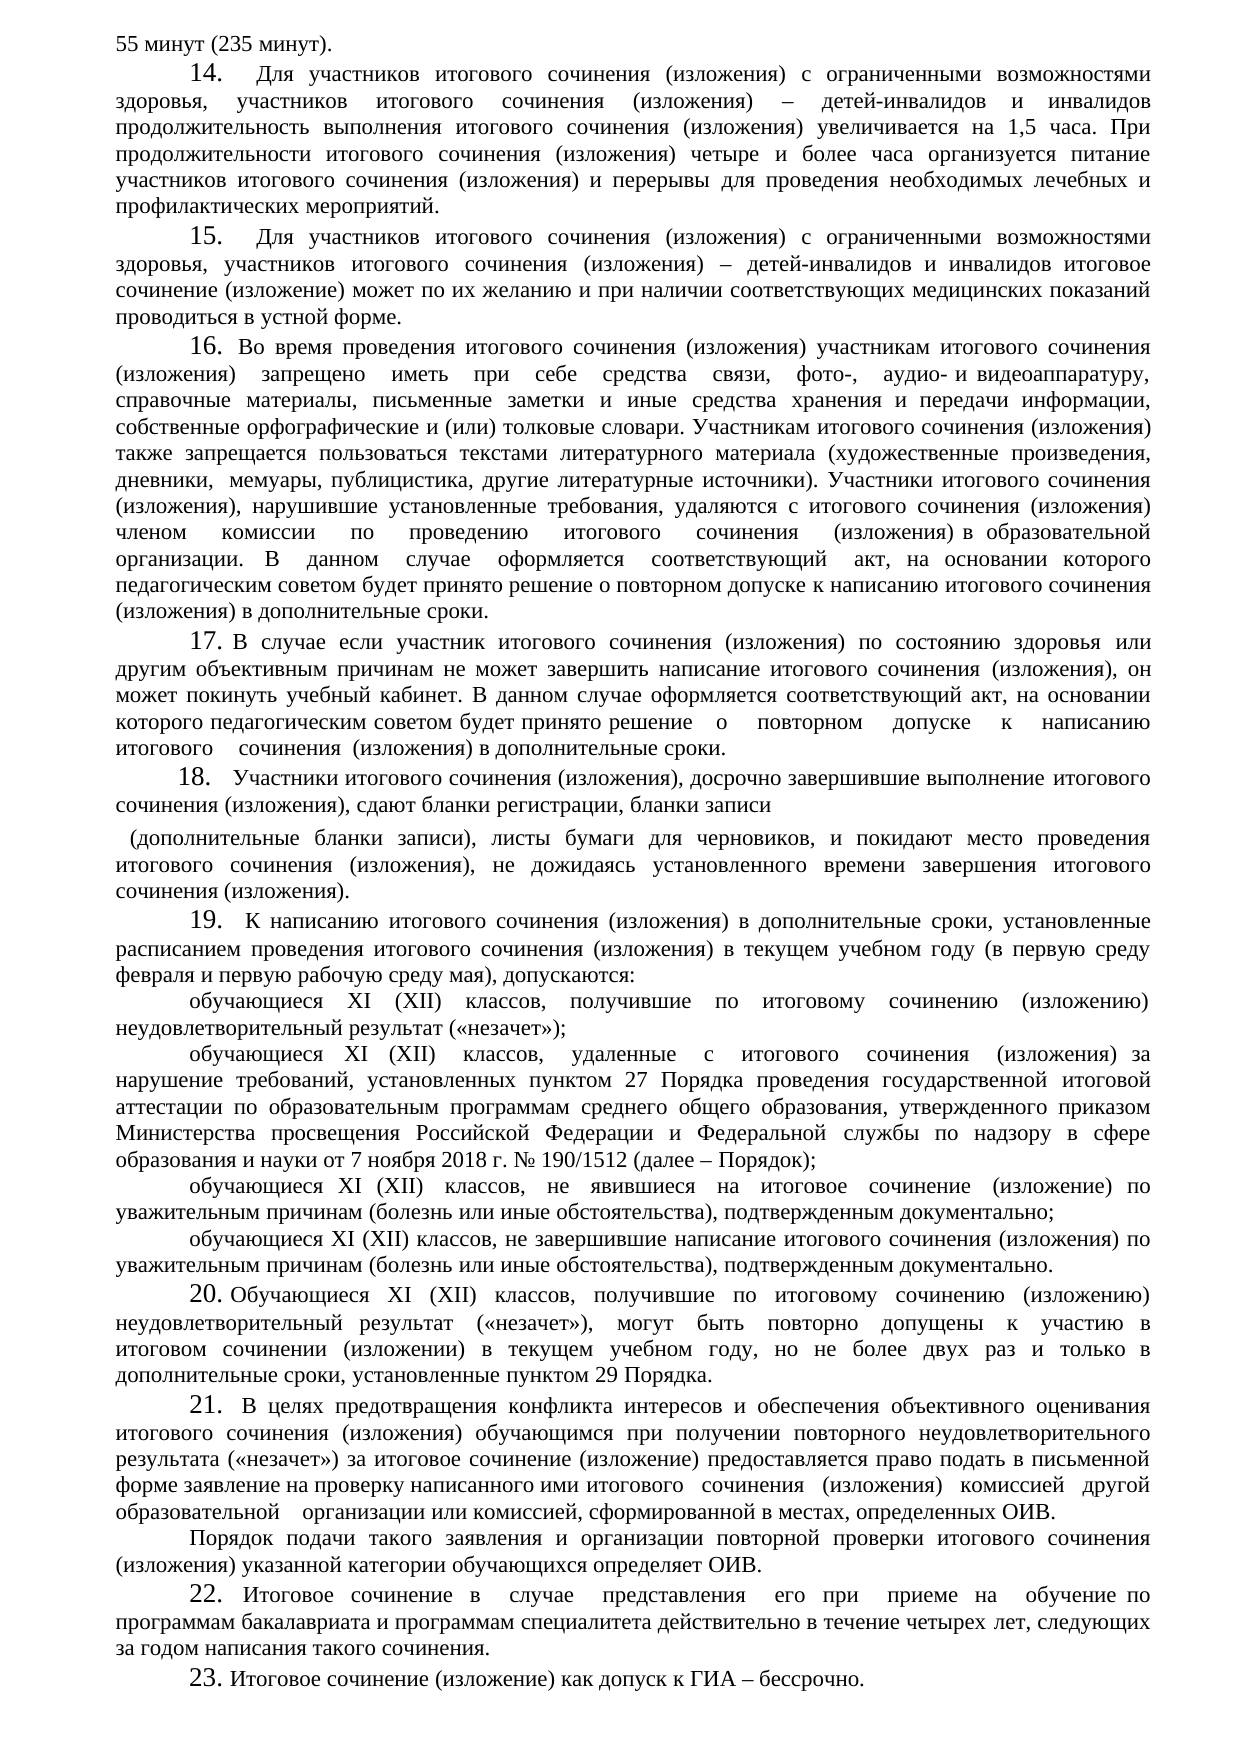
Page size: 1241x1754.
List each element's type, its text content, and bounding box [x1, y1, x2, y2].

text обучающиеся XI (XII) классов, удаленные с итогового сочинения (изложения) за нарушение требований, установленных пунктом 27 Порядка проведения государственной итоговой аттестации по образовательным программам среднего общего образования, утвержденного приказом Министерства просвещения Российской Федерации и Федеральной службы по надзору в сфере образования и науки от 7 ноября 2018 г. № 190/1512 (далее – Порядок); [115, 1040, 1151, 1172]
list Во время проведения итогового сочинения (изложения) участникам итогового сочинения (изложения) запрещено иметь при себе средства связи, фото-, аудио- и видеоаппаратуру, справочные материалы, письменные заметки и иные средства хранения и передачи информации, собственные орфографические и (или) толковые словари. Участникам итогового сочинения (изложения) также запрещается пользоваться текстами литературного материала (художественные произведения, дневники, мемуары, публицистика, другие литературные источники). Участники итогового сочинения (изложения), нарушившие установленные требования, удаляются с итогового сочинения (изложения) членом комиссии по проведению итогового сочинения (изложения) в образовательной организации. В данном случае оформляется соответствующий акт, на основании которого педагогическим советом будет принято решение о повторном допуске к написанию итогового сочинения (изложения) в дополнительные сроки. [115, 329, 1151, 624]
text (дополнительные бланки записи), листы бумаги для черновиков, и покидают место проведения итогового сочинения (изложения), не дожидаясь установленного времени завершения итогового сочинения (изложения). [115, 824, 1151, 903]
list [115, 29, 1151, 56]
text обучающиеся XI (XII) классов, не завершившие написание итогового сочинения (изложения) по уважительным причинам (болезнь или иные обстоятельства), подтвержденным документально. [115, 1225, 1151, 1277]
list Итоговое сочинение в случае представления его при приеме на обучение по программам бакалавриата и программам специалитета действительно в течение четырех лет, следующих за годом написания такого сочинения. [115, 1577, 1151, 1661]
list Для участников итогового сочинения (изложения) с ограниченными возможностями здоровья, участников итогового сочинения (изложения) – детей-инвалидов и инвалидов итоговое сочинение (изложение) может по их желанию и при наличии соответствующих медицинских показаний проводиться в устной форме. [115, 219, 1151, 329]
text Порядок подачи такого заявления и организации повторной проверки итогового сочинения (изложения) указанной категории обучающихся определяет ОИВ. [115, 1524, 1150, 1577]
list Для участников итогового сочинения (изложения) с ограниченными возможностями здоровья, участников итогового сочинения (изложения) – детей-инвалидов и инвалидов продолжительность выполнения итогового сочинения (изложения) увеличивается на 1,5 часа. При продолжительности итогового сочинения (изложения) четыре и более часа организуется питание участников итогового сочинения (изложения) и перерывы для проведения необходимых лечебных и профилактических мероприятий. [115, 56, 1151, 219]
list К написанию итогового сочинения (изложения) в дополнительные сроки, установленные расписанием проведения итогового сочинения (изложения) в текущем учебном году (в первую среду февраля и первую рабочую среду мая), допускаются: [115, 904, 1151, 987]
list Обучающиеся XI (XII) классов, получившие по итоговому сочинению (изложению) неудовлетворительный результат («незачет»), могут быть повторно допущены к участию в итоговом сочинении (изложении) в текущем учебном году, но не более двух раз и только в дополнительные сроки, установленные пунктом 29 Порядка. [115, 1277, 1151, 1388]
text обучающиеся XI (XII) классов, получившие по итоговому сочинению (изложению) неудовлетворительный результат («незачет»); [115, 987, 1150, 1040]
list В целях предотвращения конфликта интересов и обеспечения объективного оценивания итогового сочинения (изложения) обучающимся при получении повторного неудовлетворительного результата («незачет») за итоговое сочинение (изложение) предоставляется право подать в письменной форме заявление на проверку написанного ими итогового сочинения (изложения) комиссией другой образовательной организации или комиссией, сформированной в местах, определенных ОИВ. [115, 1388, 1151, 1524]
list В случае если участник итогового сочинения (изложения) по состоянию здоровья или другим объективным причинам не может завершить написание итогового сочинения (изложения), он может покинуть учебный кабинет. В данном случае оформляется соответствующий акт, на основании которого педагогическим советом будет принято решение о повторном допуске к написанию итогового сочинения (изложения) в дополнительные сроки. [115, 624, 1151, 760]
list Участники итогового сочинения (изложения), досрочно завершившие выполнение итогового сочинения (изложения), сдают бланки регистрации, бланки записи [115, 760, 1151, 818]
text обучающиеся XI (XII) классов, не явившиеся на итоговое сочинение (изложение) по уважительным причинам (болезнь или иные обстоятельства), подтвержденным документально; [115, 1172, 1151, 1225]
list Итоговое сочинение (изложение) как допуск к ГИА – бессрочно. [189, 1661, 1181, 1692]
